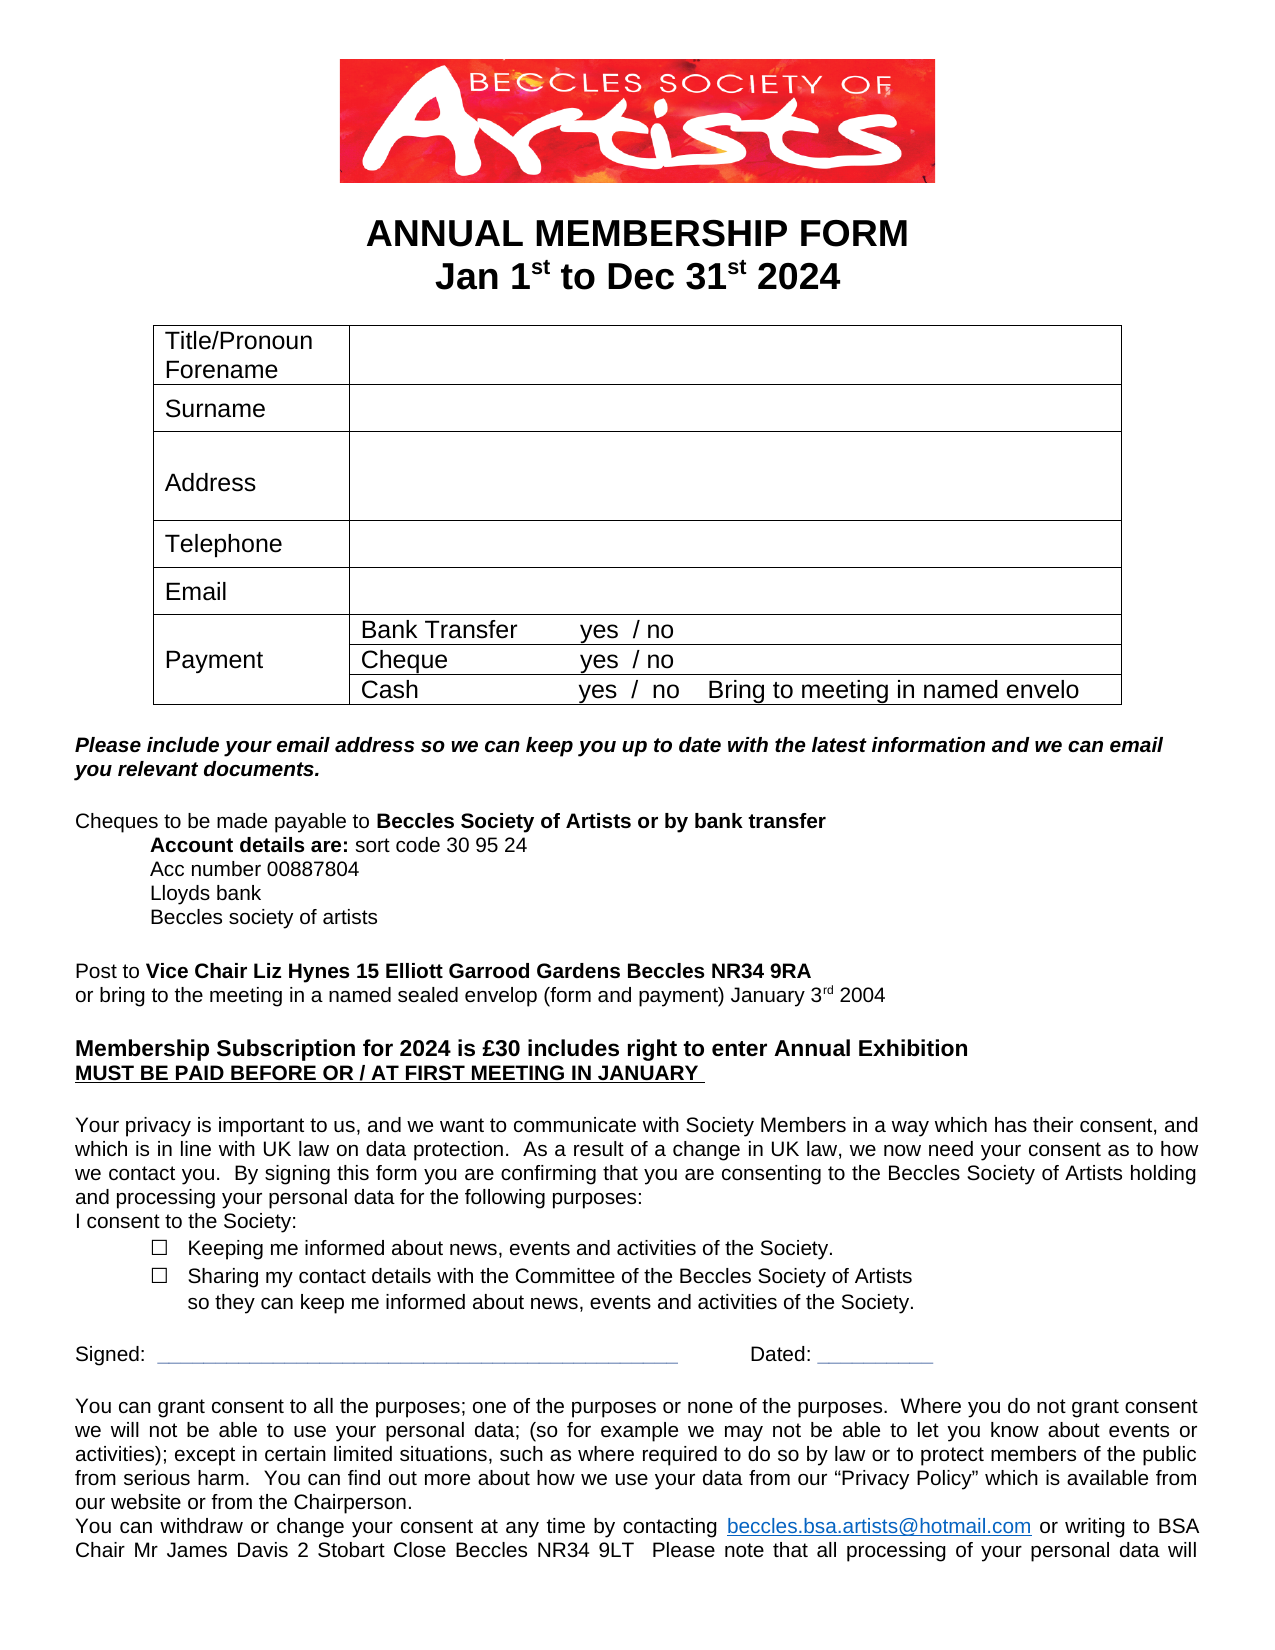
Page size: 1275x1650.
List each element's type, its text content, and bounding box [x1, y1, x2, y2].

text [75, 1514, 1200, 1562]
table_cell Cash yes / no Bring to meeting in named envelo [350, 675, 1121, 704]
text Membership Subscription for 2024 is £30 includes right to enter Annual Exhibition [75, 1035, 1200, 1061]
text so they can keep me informed about news, events and activities of the Society. [187, 1290, 1200, 1314]
table_cell Bank Transfer yes / no [350, 615, 1121, 644]
table_header Title/Pronoun Forename [154, 326, 349, 384]
text Cheques to be made payable to Beccles Society of Artists or by bank transfer [75, 809, 1200, 833]
table_cell [350, 385, 1121, 431]
table_cell [350, 521, 1121, 567]
text You can grant consent to all the purposes; one of the purposes or none of the purposes. Where you do not grant consent we will not be able to use your personal data; (so for example we may not be able to let you know about events or activities); except in certain limited situations, such as where required to do so by law or to protect members of the public from serious harm. You can find out more about how we use your data from our “Privacy Policy” which is available from our website or from the Chairperson. [75, 1394, 1200, 1514]
table_cell Payment [154, 615, 349, 704]
text Signed: _____________________________________________ Dated: __________ [75, 1342, 1200, 1366]
table_cell Email [154, 568, 349, 614]
table_cell Surname [154, 385, 349, 431]
table_cell Telephone [154, 521, 349, 567]
text I consent to the Society: [75, 1209, 1200, 1233]
text Account details are: sort code 30 95 24 Acc number 00887804 Lloyds bank Beccles society of artists [75, 833, 1200, 959]
text ☐ Keeping me informed about news, events and activities of the Society. [75, 1233, 1200, 1261]
table_cell [350, 568, 1121, 614]
text ANNUAL MEMBERSHIP FORM [75, 211, 1200, 254]
text ☐ Sharing my contact details with the Committee of the Beccles Society of Artists [150, 1261, 1200, 1290]
text Post to Vice Chair Liz Hynes 15 Elliott Garrood Gardens Beccles NR34 9RA [75, 959, 1200, 983]
table_cell Address [154, 432, 349, 520]
text Please include your email address so we can keep you up to date with the latest information and we can email you relevant documents. [75, 733, 1200, 781]
text MUST BE PAID BEFORE OR / AT FIRST MEETING IN JANUARY [75, 1061, 1200, 1085]
table_cell [350, 432, 1121, 520]
table_cell Cheque yes / no [350, 645, 1121, 674]
text Jan 1st to Dec 31st 2024 [75, 254, 1200, 297]
picture [339, 59, 936, 183]
text Your privacy is important to us, and we want to communicate with Society Members in a way which has their consent, and which is in line with UK law on data protection. As a result of a change in UK law, we now need your consent as to how we contact you. By signing this form you are confirming that you are consenting to the Beccles Society of Artists holding and processing your personal data for the following purposes: [75, 1113, 1200, 1209]
table_header [350, 326, 1121, 384]
text or bring to the meeting in a named sealed envelop (form and payment) January 3rd 2004 [75, 983, 1200, 1007]
